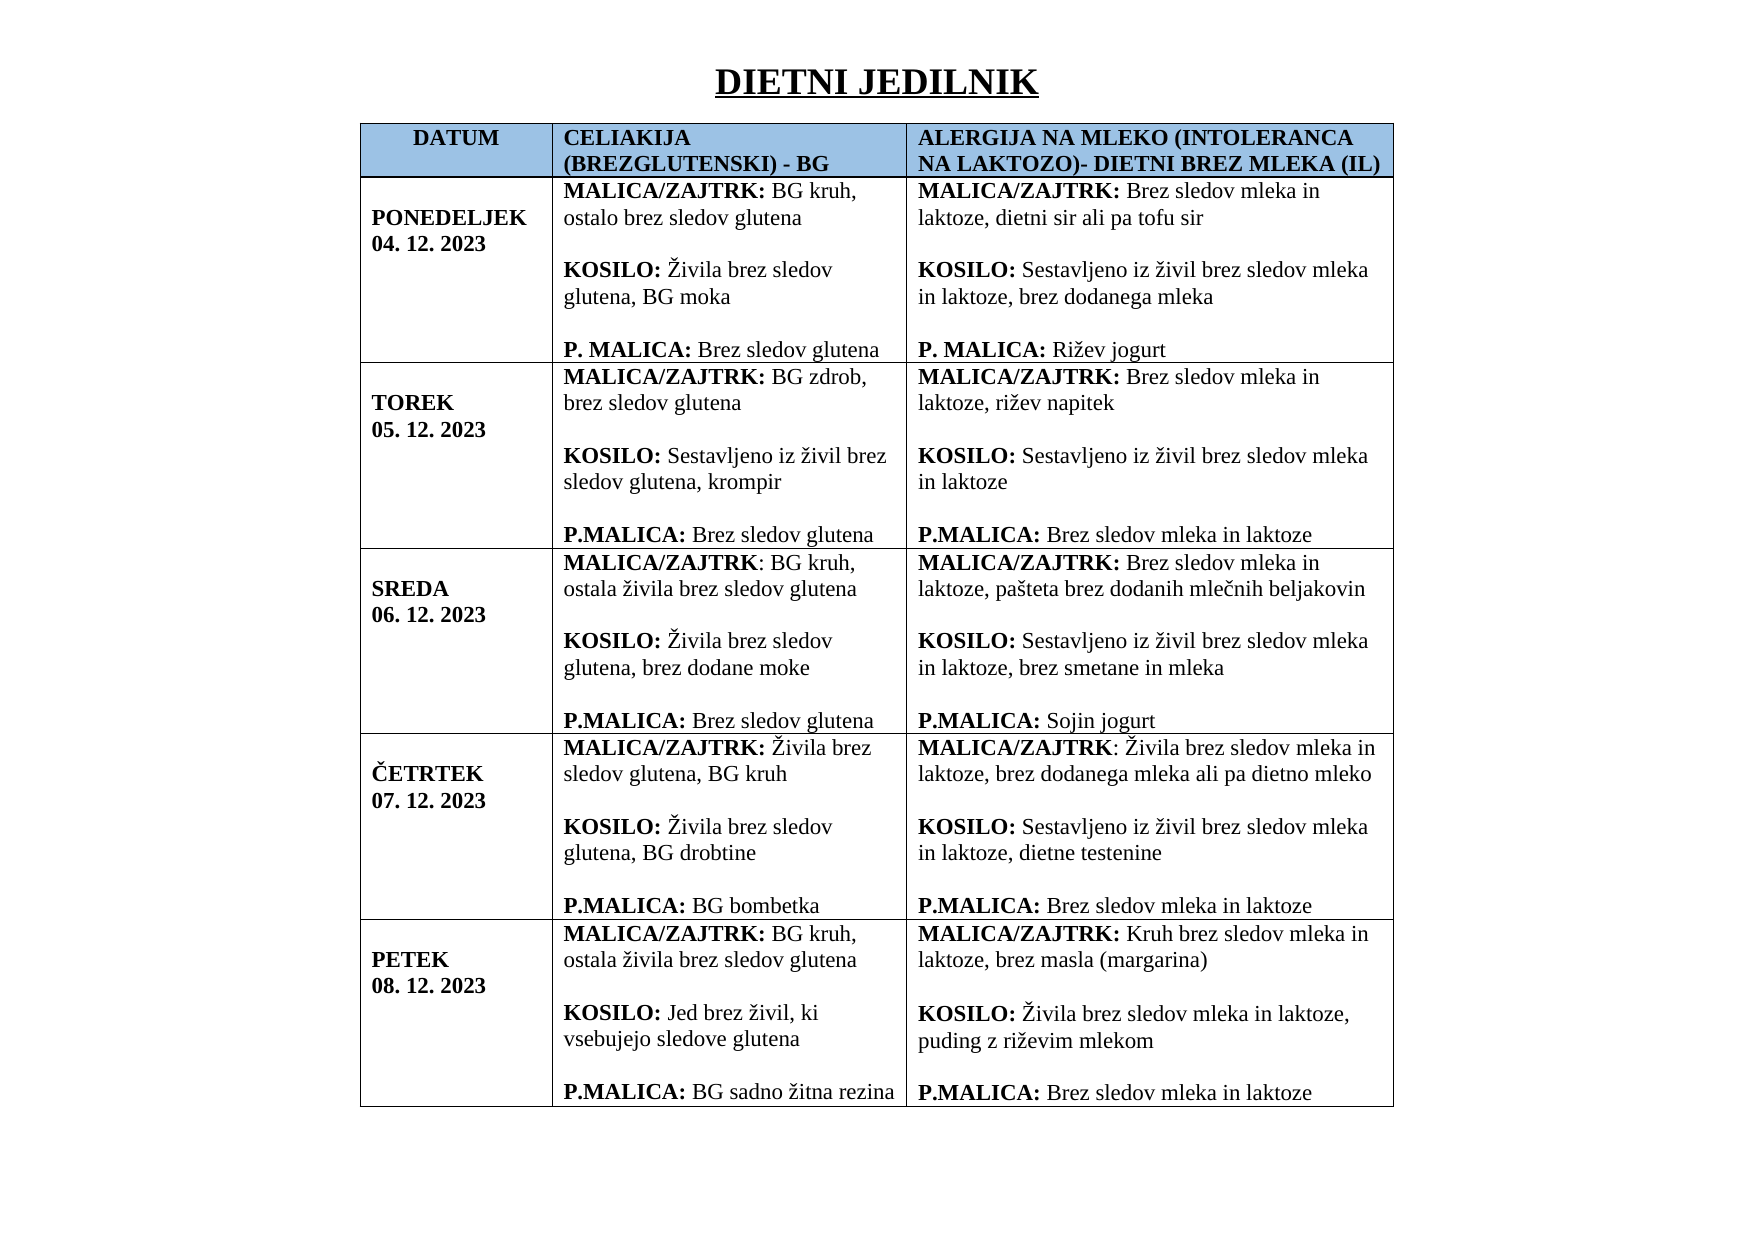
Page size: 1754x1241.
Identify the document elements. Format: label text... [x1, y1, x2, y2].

table_cell MALICA/ZAJTRK: BG kruh, ostala živila brez sledov glutena KOSILO: Živila brez sledov glutena, brez dodane moke P.MALICA: Brez sledov glutena [553, 549, 906, 733]
table_cell MALICA/ZAJTRK: Brez sledov mleka in laktoze, pašteta brez dodanih mlečnih beljakovin KOSILO: Sestavljeno iz živil brez sledov mleka in laktoze, brez smetane in mleka P.MALICA: Sojin jogurt [907, 549, 1393, 733]
table_cell MALICA/ZAJTRK: Brez sledov mleka in laktoze, rižev napitek KOSILO: Sestavljeno iz živil brez sledov mleka in laktoze P.MALICA: Brez sledov mleka in laktoze [907, 363, 1393, 547]
table_cell MALICA/ZAJTRK: BG kruh, ostala živila brez sledov glutena KOSILO: Jed brez živil, ki vsebujejo sledove glutena P.MALICA: BG sadno žitna rezina [553, 920, 906, 1106]
table_header ALERGIJA NA MLEKO (INTOLERANCA NA LAKTOZO)- DIETNI BREZ MLEKA (IL) [907, 124, 1393, 176]
text DIETNI JEDILNIK [148, 59, 1606, 102]
table_cell ČETRTEK 07. 12. 2023 [361, 734, 552, 918]
table_cell MALICA/ZAJTRK: Živila brez sledov glutena, BG kruh KOSILO: Živila brez sledov glutena, BG drobtine P.MALICA: BG bombetka [553, 734, 906, 918]
table_cell MALICA/ZAJTRK: Živila brez sledov mleka in laktoze, brez dodanega mleka ali pa dietno mleko KOSILO: Sestavljeno iz živil brez sledov mleka in laktoze, dietne testenine P.MALICA: Brez sledov mleka in laktoze [907, 734, 1393, 918]
table_cell SREDA 06. 12. 2023 [361, 549, 552, 733]
table_cell PONEDELJEK 04. 12. 2023 [361, 178, 552, 362]
table_cell MALICA/ZAJTRK: Brez sledov mleka in laktoze, dietni sir ali pa tofu sir KOSILO: Sestavljeno iz živil brez sledov mleka in laktoze, brez dodanega mleka P. MALICA: Rižev jogurt [907, 178, 1393, 362]
table_cell MALICA/ZAJTRK: BG kruh, ostalo brez sledov glutena KOSILO: Živila brez sledov glutena, BG moka P. MALICA: Brez sledov glutena [553, 178, 906, 362]
table_header CELIAKIJA (BREZGLUTENSKI) - BG [553, 124, 906, 176]
table_cell MALICA/ZAJTRK: Kruh brez sledov mleka in laktoze, brez masla (margarina) KOSILO: Živila brez sledov mleka in laktoze, puding z riževim mlekom P.MALICA: Brez sledov mleka in laktoze [907, 920, 1393, 1106]
table_cell MALICA/ZAJTRK: BG zdrob, brez sledov glutena KOSILO: Sestavljeno iz živil brez sledov glutena, krompir P.MALICA: Brez sledov glutena [553, 363, 906, 547]
table_cell PETEK 08. 12. 2023 [361, 920, 552, 1106]
table_header DATUM [361, 124, 552, 176]
table_cell TOREK 05. 12. 2023 [361, 363, 552, 547]
